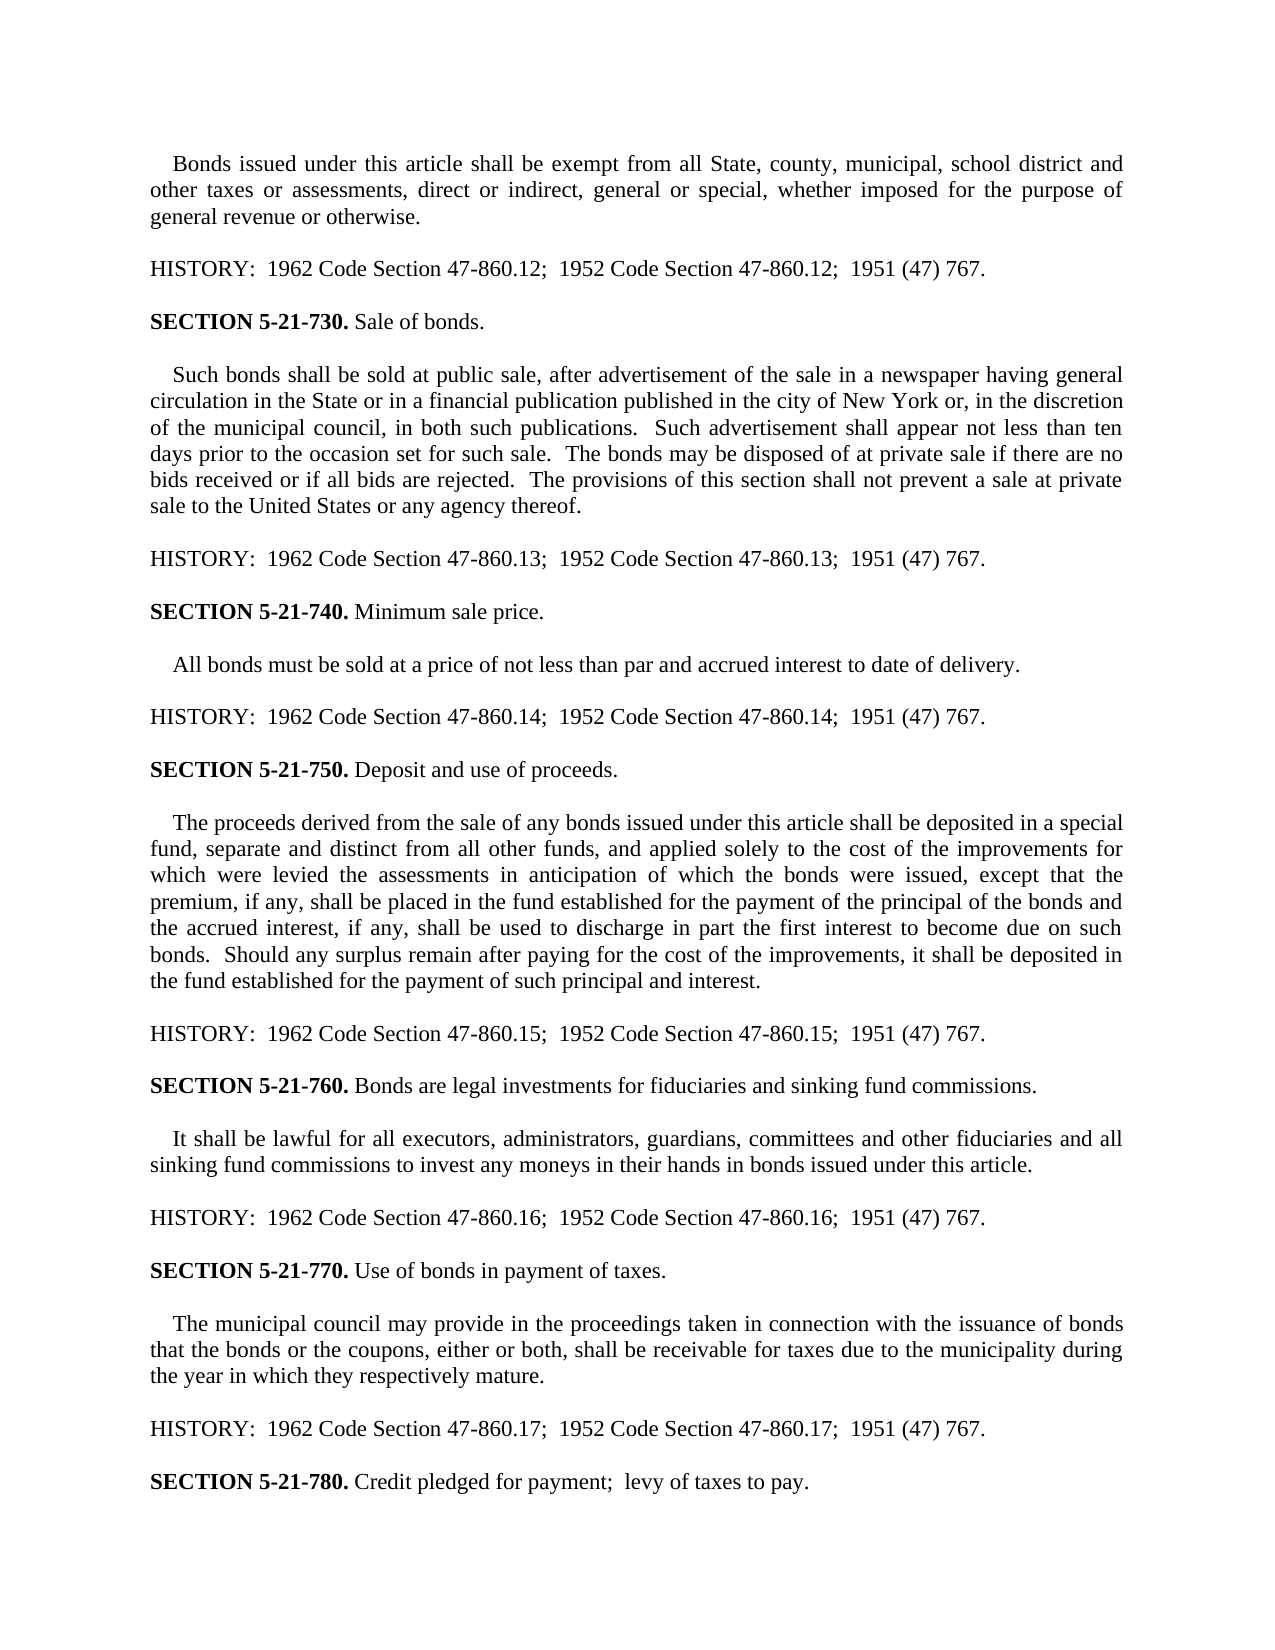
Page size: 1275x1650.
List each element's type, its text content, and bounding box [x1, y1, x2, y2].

text HISTORY: 1962 Code Section 47-860.16; 1952 Code Section 47-860.16; 1951 (47) 767. [150, 1204, 1125, 1231]
text SECTION 5-21-770. Use of bonds in payment of taxes. [150, 1257, 1125, 1283]
text All bonds must be sold at a price of not less than par and accrued interest to date of delivery. [150, 651, 1125, 677]
text HISTORY: 1962 Code Section 47-860.12; 1952 Code Section 47-860.12; 1951 (47) 767. [150, 255, 1125, 282]
text The municipal council may provide in the proceedings taken in connection with the issuance of bonds that the bonds or the coupons, either or both, shall be receivable for taxes due to the municipality during the year in which they respectively mature. [150, 1309, 1125, 1389]
text The proceeds derived from the sale of any bonds issued under this article shall be deposited in a special fund, separate and distinct from all other funds, and applied solely to the cost of the improvements for which were levied the assessments in anticipation of which the bonds were issued, except that the premium, if any, shall be placed in the fund established for the payment of the principal of the bonds and the accrued interest, if any, shall be used to discharge in part the first interest to become due on such bonds. Should any surplus remain after paying for the cost of the improvements, it shall be deposited in the fund established for the payment of such principal and interest. [150, 809, 1125, 993]
text HISTORY: 1962 Code Section 47-860.14; 1952 Code Section 47-860.14; 1951 (47) 767. [150, 703, 1125, 730]
text HISTORY: 1962 Code Section 47-860.13; 1952 Code Section 47-860.13; 1951 (47) 767. [150, 545, 1125, 572]
text SECTION 5-21-750. Deposit and use of proceeds. [150, 756, 1125, 782]
text SECTION 5-21-760. Bonds are legal investments for fiduciaries and sinking fund commissions. [150, 1072, 1125, 1099]
text HISTORY: 1962 Code Section 47-860.17; 1952 Code Section 47-860.17; 1951 (47) 767. [150, 1415, 1125, 1441]
text Such bonds shall be sold at public sale, after advertisement of the sale in a newspaper having general circulation in the State or in a financial publication published in the city of New York or, in the discretion of the municipal council, in both such publications. Such advertisement shall appear not less than ten days prior to the occasion set for such sale. The bonds may be disposed of at private sale if there are no bids received or if all bids are rejected. The provisions of this section shall not prevent a sale at private sale to the United States or any agency thereof. [150, 361, 1125, 519]
text Bonds issued under this article shall be exempt from all State, county, municipal, school district and other taxes or assessments, direct or indirect, general or special, whether imposed for the purpose of general revenue or otherwise. [150, 150, 1125, 229]
text SECTION 5-21-730. Sale of bonds. [150, 308, 1125, 334]
text SECTION 5-21-780. Credit pledged for payment; levy of taxes to pay. [150, 1468, 1125, 1494]
text It shall be lawful for all executors, administrators, guardians, committees and other fiduciaries and all sinking fund commissions to invest any moneys in their hands in bonds issued under this article. [150, 1125, 1125, 1178]
text SECTION 5-21-740. Minimum sale price. [150, 598, 1125, 624]
text HISTORY: 1962 Code Section 47-860.15; 1952 Code Section 47-860.15; 1951 (47) 767. [150, 1020, 1125, 1046]
